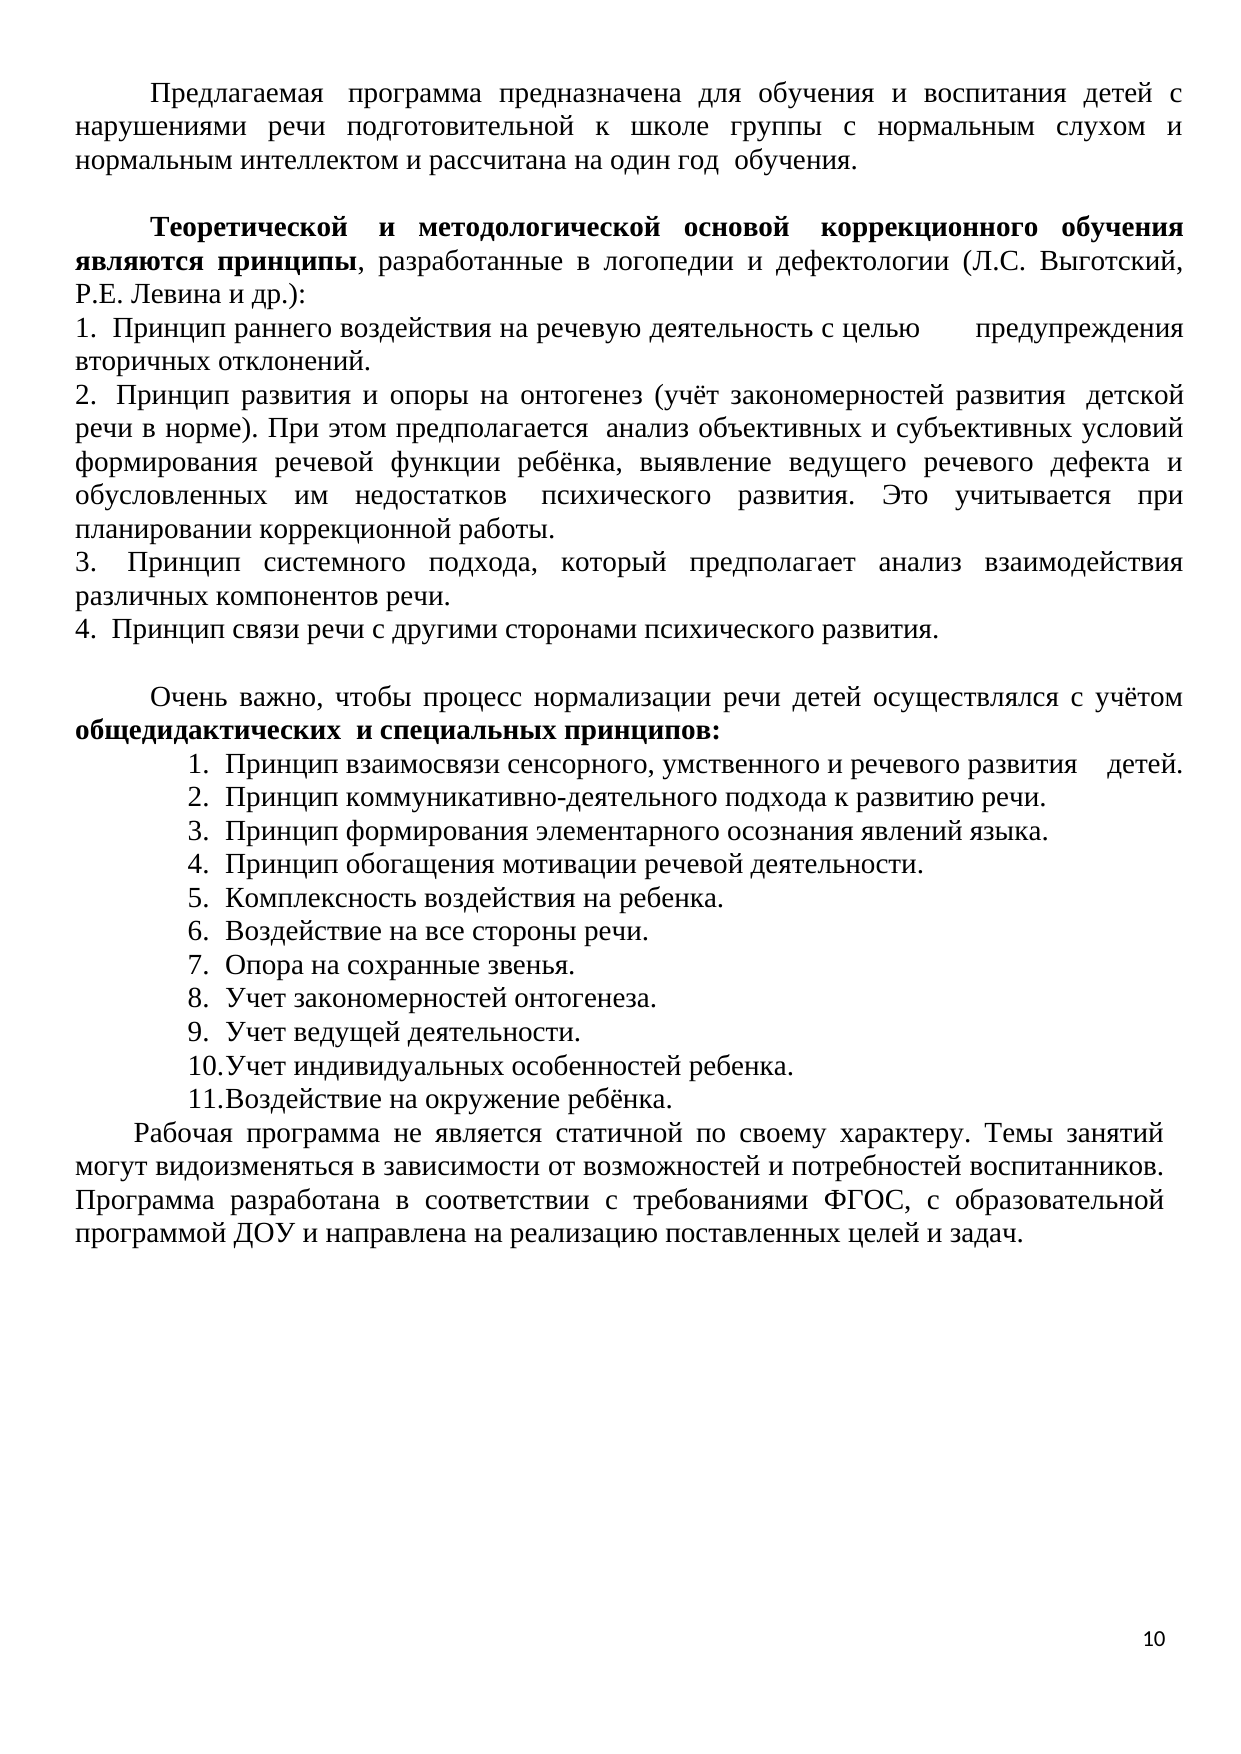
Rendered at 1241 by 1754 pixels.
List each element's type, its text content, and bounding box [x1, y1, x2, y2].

list Комплексность воздействия на ребенка. [187, 880, 1184, 913]
list Принцип коммуникативно-деятельного подхода к развитию речи. [187, 779, 1184, 813]
text 1. Принцип раннего воздействия на речевую деятельность с целью предупреждения вторичных отклонений. [75, 310, 1184, 377]
text Теоретической и методологической основой коррекционного обучения являются принципы, разработанные в логопедии и дефектологии (Л.С. Выготский, Р.Е. Левина и др.): [75, 209, 1184, 310]
list Учет закономерностей онтогенеза. [187, 981, 1184, 1014]
text 3. Принцип системного подхода, который предполагает анализ взаимодействия различных компонентов речи. [75, 544, 1184, 612]
text Предлагаемая программа предназначена для обучения и воспитания детей с нарушениями речи подготовительной к школе группы с нормальным слухом и нормальным интеллектом и рассчитана на один год обучения. [75, 75, 1184, 176]
list Принцип формирования элементарного осознания явлений языка. [187, 813, 1184, 846]
text Рабочая программа не является статичной по своему характеру. Темы занятий могут видоизменяться в зависимости от возможностей и потребностей воспитанников. Программа разработана в соответствии с требованиями ФГОС, с образовательной программой ДОУ и направлена на реализацию поставленных целей и задач. [75, 1115, 1165, 1249]
list Учет индивидуальных особенностей ребенка. [187, 1048, 1184, 1081]
list Учет ведущей деятельности. [187, 1014, 1184, 1048]
list Принцип взаимосвязи сенсорного, умственного и речевого развития детей. [187, 746, 1184, 779]
list Воздействие на все стороны речи. [187, 913, 1184, 947]
text 2. Принцип развития и опоры на онтогенез (учёт закономерностей развития детской речи в норме). При этом предполагается анализ объективных и субъективных условий формирования речевой функции ребёнка, выявление ведущего речевого дефекта и обусловленных им недостатков психического развития. Это учитывается при планировании коррекционной работы. [75, 377, 1184, 544]
list Воздействие на окружение ребёнка. [187, 1081, 1184, 1115]
list Опора на сохранные звенья. [187, 947, 1184, 981]
list Принцип обогащения мотивации речевой деятельности. [187, 846, 1184, 880]
text 4. Принцип связи речи с другими сторонами психического развития. [75, 612, 1184, 645]
text Очень важно, чтобы процесс нормализации речи детей осуществлялся с учётом общедидактических и специальных принципов: [75, 679, 1184, 746]
